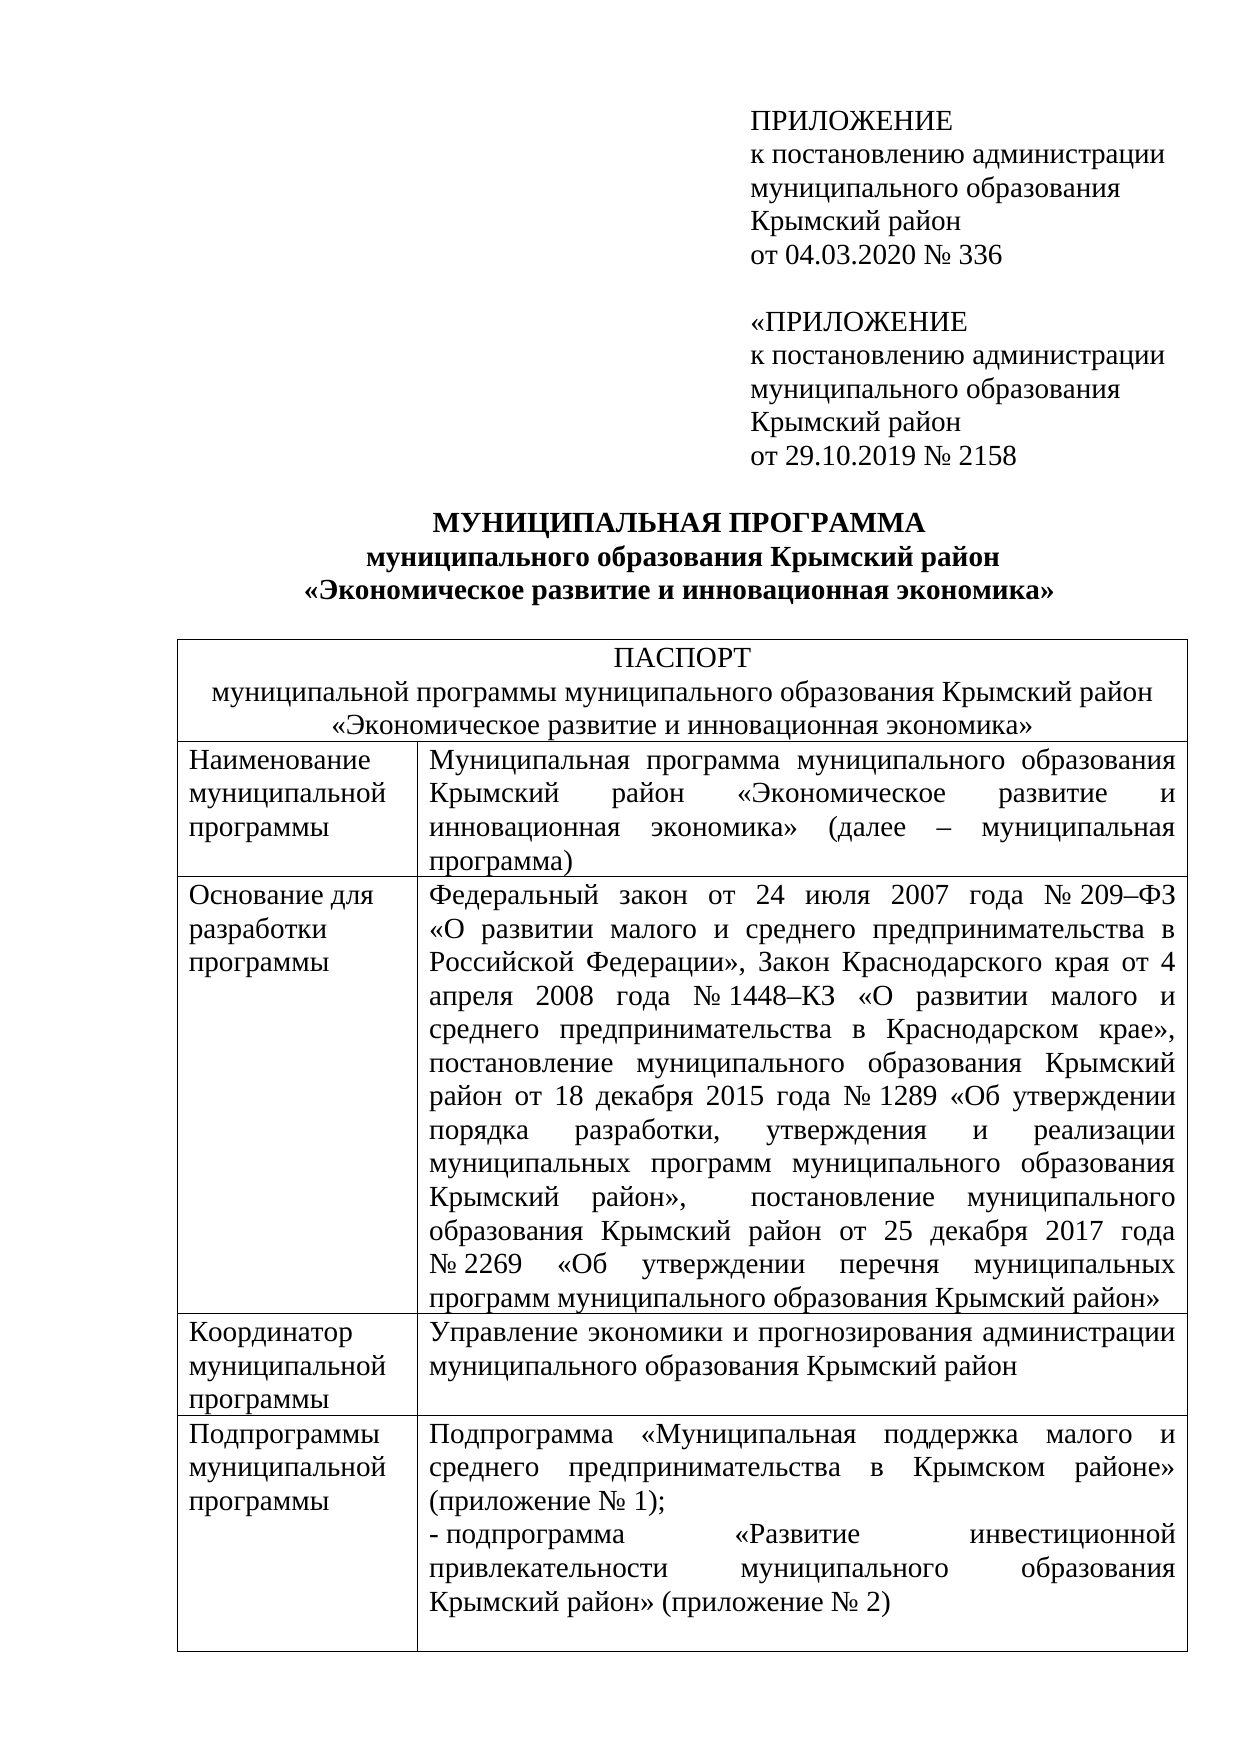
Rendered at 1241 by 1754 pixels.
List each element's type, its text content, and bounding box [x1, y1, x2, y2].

text Крымский район [750, 404, 1181, 438]
text муниципального образования [750, 371, 1181, 404]
text МУНИЦИПАЛЬНАЯ ПРОГРАММА [177, 505, 1181, 539]
text «ПРИЛОЖЕНИЕ [750, 304, 1181, 337]
table_cell Федеральный закон от 24 июля 2007 года № 209–ФЗ «О развитии малого и среднего предпринимательства в Российской Федерации», Закон Краснодарского края от 4 апреля 2008 года № 1448–КЗ «О развитии малого и среднего предпринимательства в Краснодарском крае», постановление муниципального образования Крымский район от 18 декабря 2015 года № 1289 «Об утверждении порядка разработки, утверждения и реализации муниципальных программ муниципального образования Крымский район», постановление муниципального образования Крымский район от 25 декабря 2017 года № 2269 «Об утверждении перечня муниципальных программ муниципального образования Крымский район» [418, 877, 1187, 1313]
table_cell Наименование муниципальной программы [178, 742, 417, 876]
table_cell Муниципальная программа муниципального образования Крымский район «Экономическое развитие и инновационная экономика» (далее – муниципальная программа) [418, 742, 1187, 876]
text муниципального образования [750, 170, 1181, 203]
table_cell Управление экономики и прогнозирования администрации муниципального образования Крымский район [418, 1314, 1187, 1415]
table_cell Подпрограммы муниципальной программы [178, 1416, 417, 1651]
text к постановлению администрации [750, 337, 1181, 371]
text муниципального образования Крымский район [177, 539, 1181, 572]
text ПРИЛОЖЕНИЕ [750, 103, 1181, 136]
text к постановлению администрации [750, 136, 1181, 170]
text «Экономическое развитие и инновационная экономика» [177, 572, 1181, 606]
table_header ПАСПОРТ муниципальной программы муниципального образования Крымский район «Экономическое развитие и инновационная экономика» [178, 640, 1187, 741]
text Крымский район [750, 203, 1181, 237]
text от 04.03.2020 № 336 [750, 237, 1181, 270]
table_cell Основание для разработки программы [178, 877, 417, 1313]
table_cell Координатор муниципальной программы [178, 1314, 417, 1415]
text от 29.10.2019 № 2158 [750, 438, 1181, 472]
table_cell Подпрограмма «Муниципальная поддержка малого и среднего предпринимательства в Крымском районе» (приложение № 1); - подпрограмма «Развитие инвестиционной привлекательности муниципального образования Крымский район» (приложение № 2) [418, 1416, 1187, 1651]
